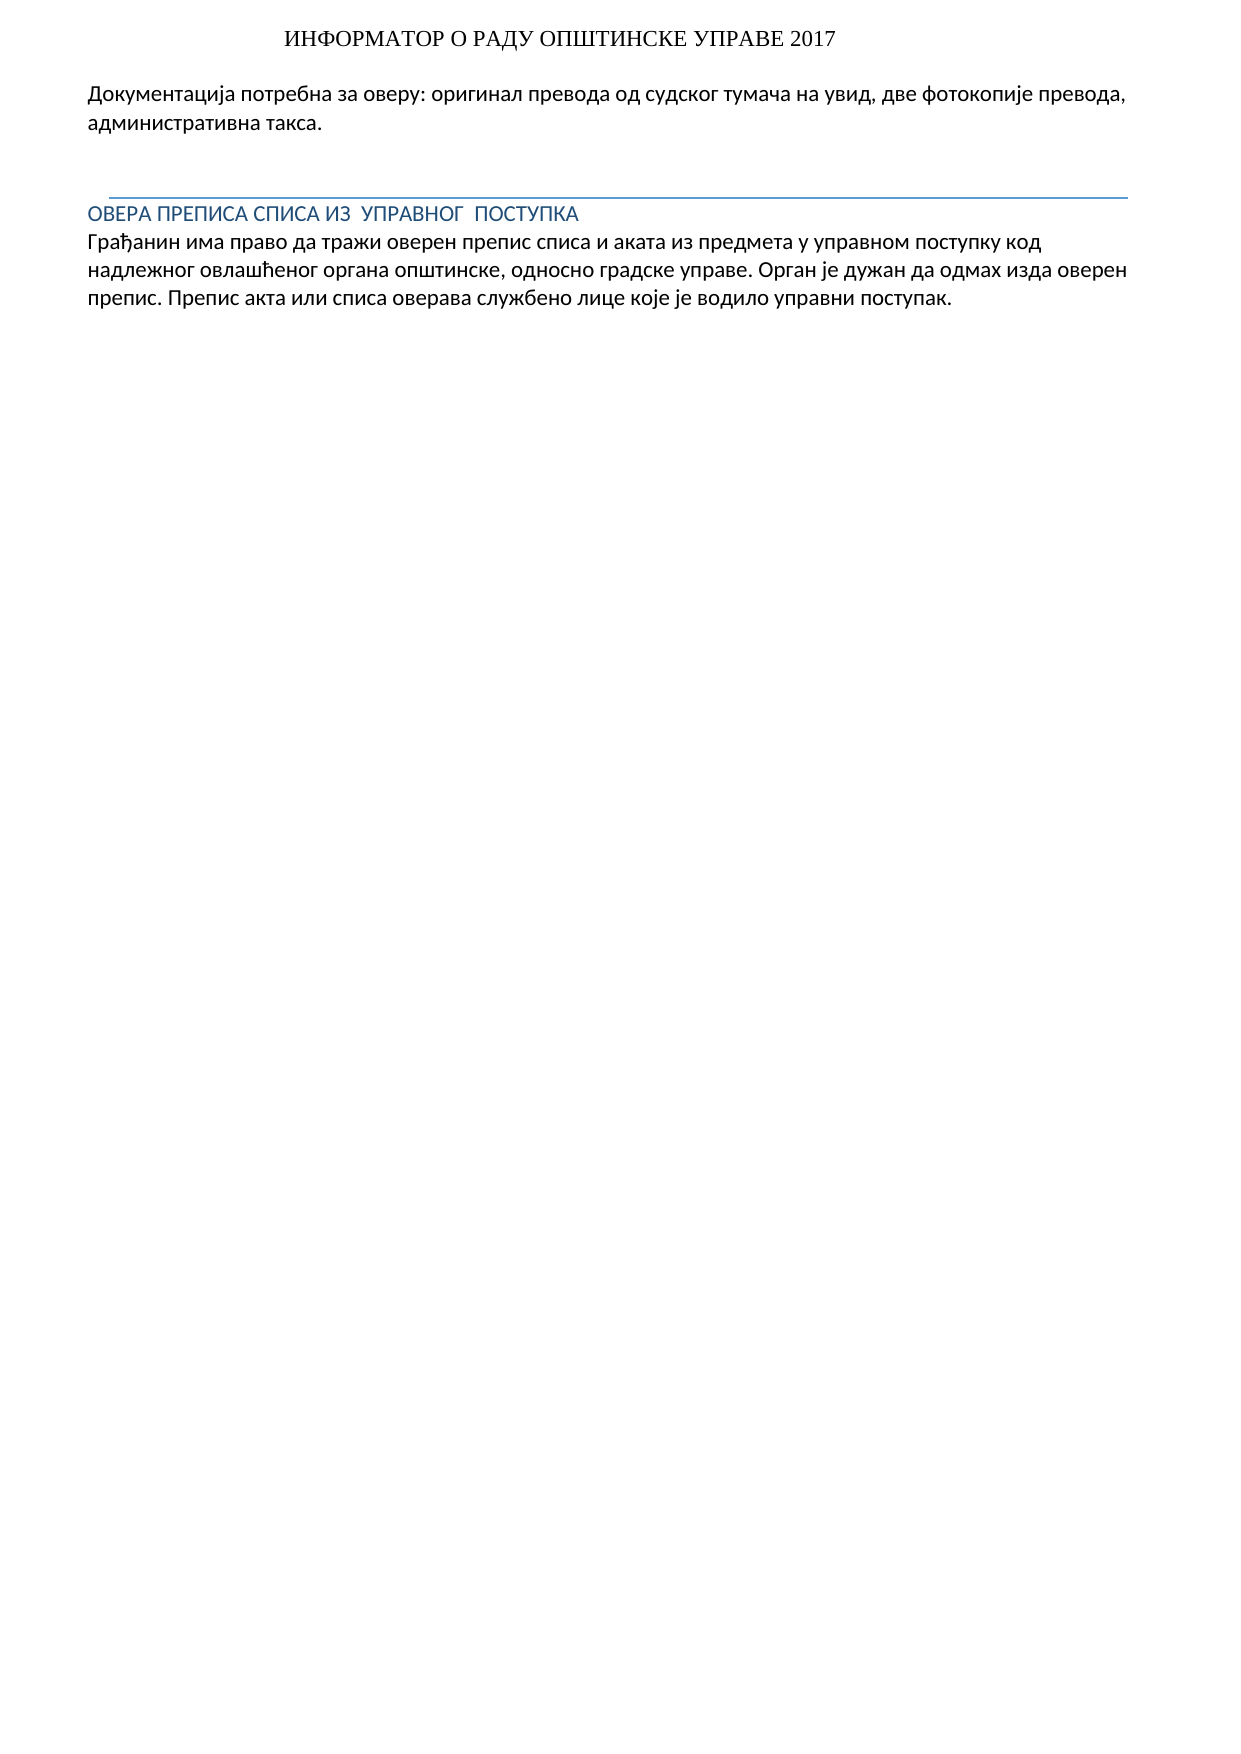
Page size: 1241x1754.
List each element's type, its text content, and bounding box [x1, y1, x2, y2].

text Документација потребна за оверу: оригинал превода од судског тумача на увид, две фотокопије превода, административна такса. [87, 79, 1148, 136]
text ОВЕРА ПРЕПИСА СПИСА ИЗ УПРАВНОГ ПОСТУПКА [87, 192, 1148, 227]
text Грађанин има право да тражи оверен препис списа и аката из предмета у управном поступку код надлежног овлашћеног органа општинске, односно градске управе. Орган је дужан да одмах изда оверен препис. Препис акта или списа оверава службено лице које је водило управни поступак. [87, 227, 1148, 311]
